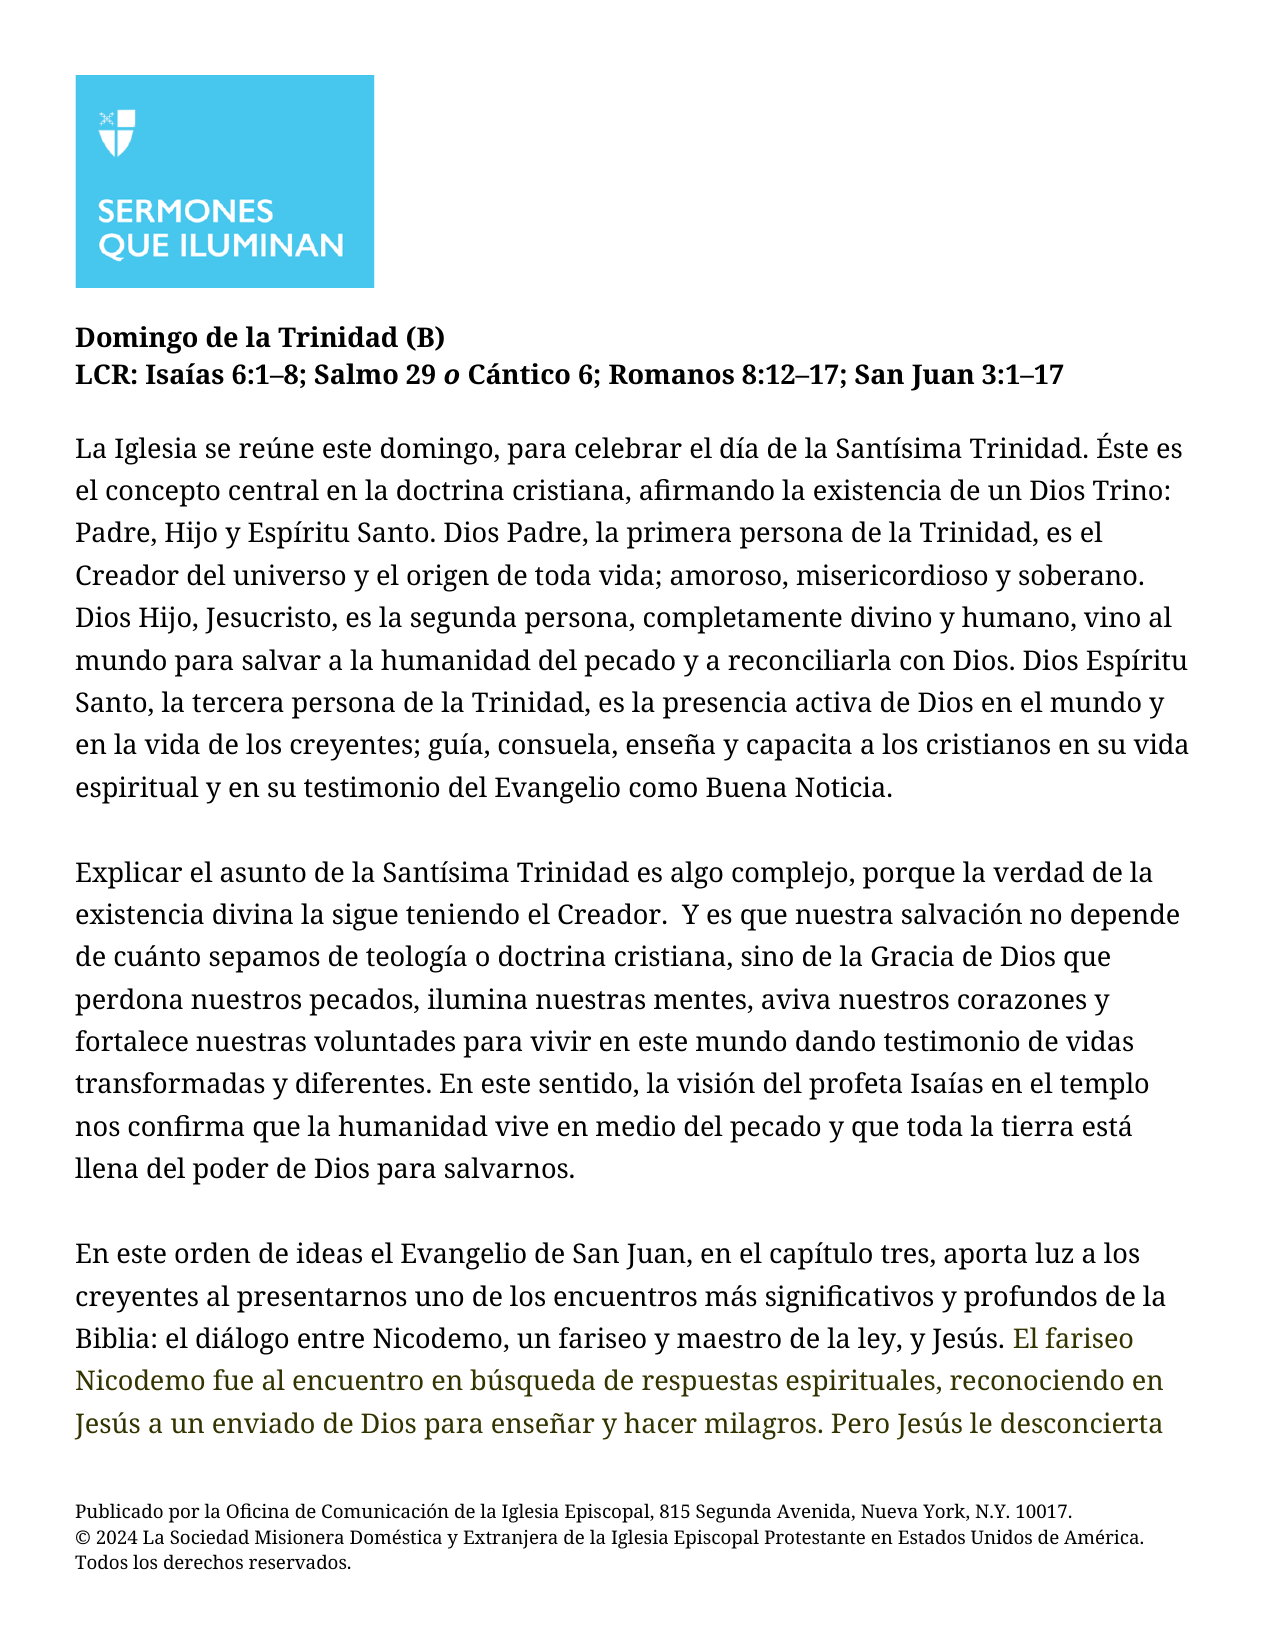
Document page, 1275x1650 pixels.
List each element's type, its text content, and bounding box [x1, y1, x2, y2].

picture [75, 75, 375, 288]
text La Iglesia se reúne este domingo, para celebrar el día de la Santísima Trinidad. Éste es el concepto central en la doctrina cristiana, afirmando la existencia de un Dios Trino: Padre, Hijo y Espíritu Santo. Dios Padre, la primera persona de la Trinidad, es el Creador del universo y el origen de toda vida; amoroso, misericordioso y soberano. Dios Hijo, Jesucristo, es la segunda persona, completamente divino y humano, vino al mundo para salvar a la humanidad del pecado y a reconciliarla con Dios. Dios Espíritu Santo, la tercera persona de la Trinidad, es la presencia activa de Dios en el mundo y en la vida de los creyentes; guía, consuela, enseña y capacita a los cristianos en su vida espiritual y en su testimonio del Evangelio como Buena Noticia. [75, 429, 1200, 805]
text LCR: Isaías 6:1–8; Salmo 29 o Cántico 6; Romanos 8:12–17; San Juan 3:1–17 [75, 355, 1200, 392]
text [75, 1234, 1200, 1441]
text Explicar el asunto de la Santísima Trinidad es algo complejo, porque la verdad de la existencia divina la sigue teniendo el Creador. Y es que nuestra salvación no depende de cuánto sepamos de teología o doctrina cristiana, sino de la Gracia de Dios que perdona nuestros pecados, ilumina nuestras mentes, aviva nuestros corazones y fortalece nuestras voluntades para vivir en este mundo dando testimonio de vidas transformadas y diferentes. En este sentido, la visión del profeta Isaías en el templo nos confirma que la humanidad vive en medio del pecado y que toda la tierra está llena del poder de Dios para salvarnos. [75, 853, 1200, 1187]
text Domingo de la Trinidad (B) [75, 318, 1200, 355]
